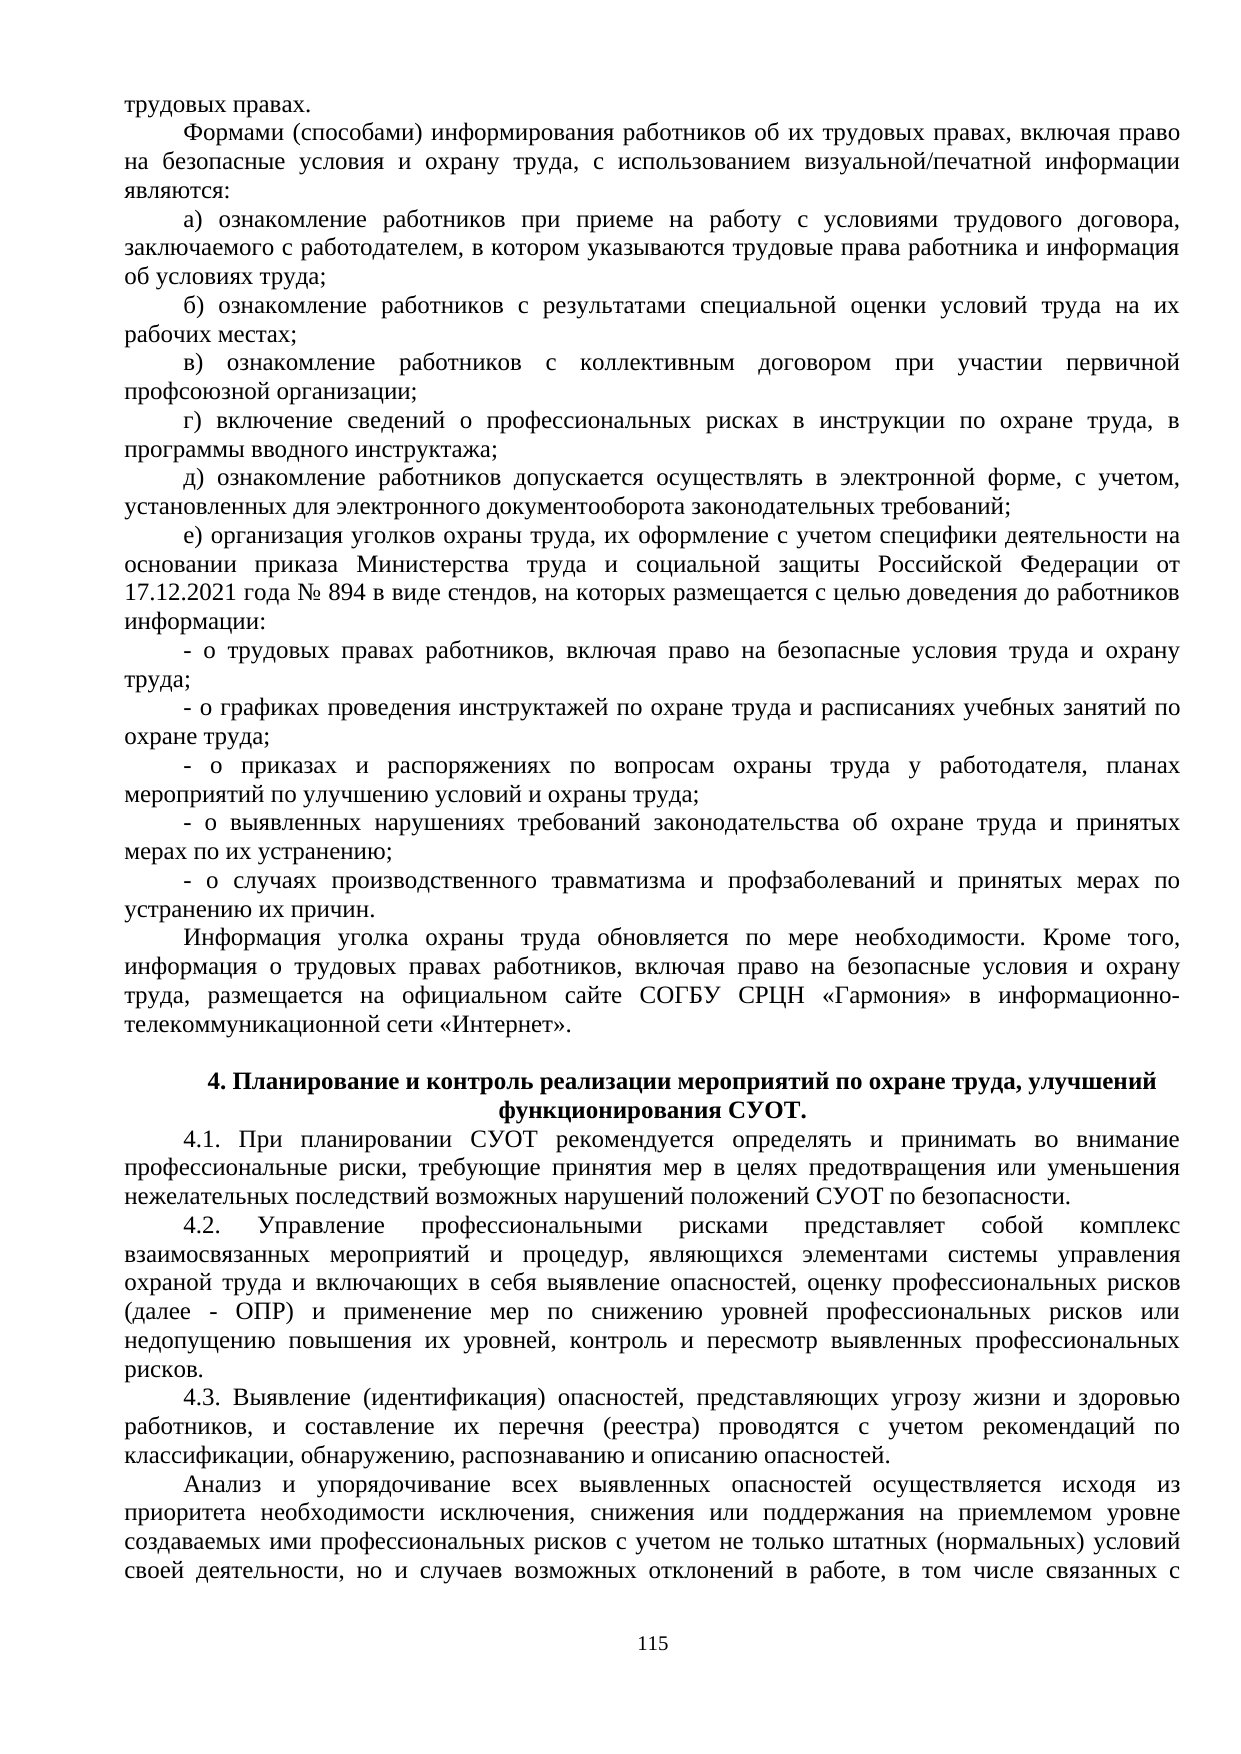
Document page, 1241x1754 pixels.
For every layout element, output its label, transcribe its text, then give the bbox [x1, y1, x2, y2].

text - о приказах и распоряжениях по вопросам охраны труда у работодателя, планах мероприятий по улучшению условий и охраны труда; [124, 750, 1181, 807]
text г) включение сведений о профессиональных рисках в инструкции по охране труда, в программы вводного инструктажа; [124, 405, 1181, 462]
text е) организация уголков охраны труда, их оформление с учетом специфики деятельности на основании приказа Министерства труда и социальной защиты Российской Федерации от 17.12.2021 года № 894 в виде стендов, на которых размещается с целью доведения до работников информации: [124, 520, 1181, 635]
text б) ознакомление работников с результатами специальной оценки условий труда на их рабочих местах; [124, 290, 1181, 347]
text 4. Планирование и контроль реализации мероприятий по охране труда, улучшений функционирования СУОТ. [124, 1066, 1181, 1124]
text д) ознакомление работников допускается осуществлять в электронной форме, с учетом, установленных для электронного документооборота законодательных требований; [124, 462, 1181, 520]
text - о графиках проведения инструктажей по охране труда и расписаниях учебных занятий по охране труда; [124, 692, 1181, 750]
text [124, 89, 1181, 117]
text 4.2. Управление профессиональными рисками представляет собой комплекс взаимосвязанных мероприятий и процедур, являющихся элементами системы управления охраной труда и включающих в себя выявление опасностей, оценку профессиональных рисков (далее - ОПР) и применение мер по снижению уровней профессиональных рисков или недопущению повышения их уровней, контроль и пересмотр выявленных профессиональных рисков. [124, 1210, 1181, 1382]
text Формами (способами) информирования работников об их трудовых правах, включая право на безопасные условия и охрану труда, с использованием визуальной/печатной информации являются: [124, 117, 1181, 204]
text 4.1. При планировании СУОТ рекомендуется определять и принимать во внимание профессиональные риски, требующие принятия мер в целях предотвращения или уменьшения нежелательных последствий возможных нарушений положений СУОТ по безопасности. [124, 1124, 1181, 1210]
text - о выявленных нарушениях требований законодательства об охране труда и принятых мерах по их устранению; [124, 807, 1181, 865]
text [124, 1469, 1181, 1584]
text - о трудовых правах работников, включая право на безопасные условия труда и охрану труда; [124, 635, 1181, 692]
text - о случаях производственного травматизма и профзаболеваний и принятых мерах по устранению их причин. [124, 865, 1181, 922]
text в) ознакомление работников с коллективным договором при участии первичной профсоюзной организации; [124, 347, 1181, 405]
text а) ознакомление работников при приеме на работу с условиями трудового договора, заключаемого с работодателем, в котором указываются трудовые права работника и информация об условиях труда; [124, 204, 1181, 290]
text Информация уголка охраны труда обновляется по мере необходимости. Кроме того, информация о трудовых правах работников, включая право на безопасные условия и охрану труда, размещается на официальном сайте СОГБУ СРЦН «Гармония» в информационно-телекоммуникационной сети «Интернет». [124, 922, 1181, 1037]
text 4.3. Выявление (идентификация) опасностей, представляющих угрозу жизни и здоровью работников, и составление их перечня (реестра) проводятся с учетом рекомендаций по классификации, обнаружению, распознаванию и описанию опасностей. [124, 1382, 1181, 1469]
